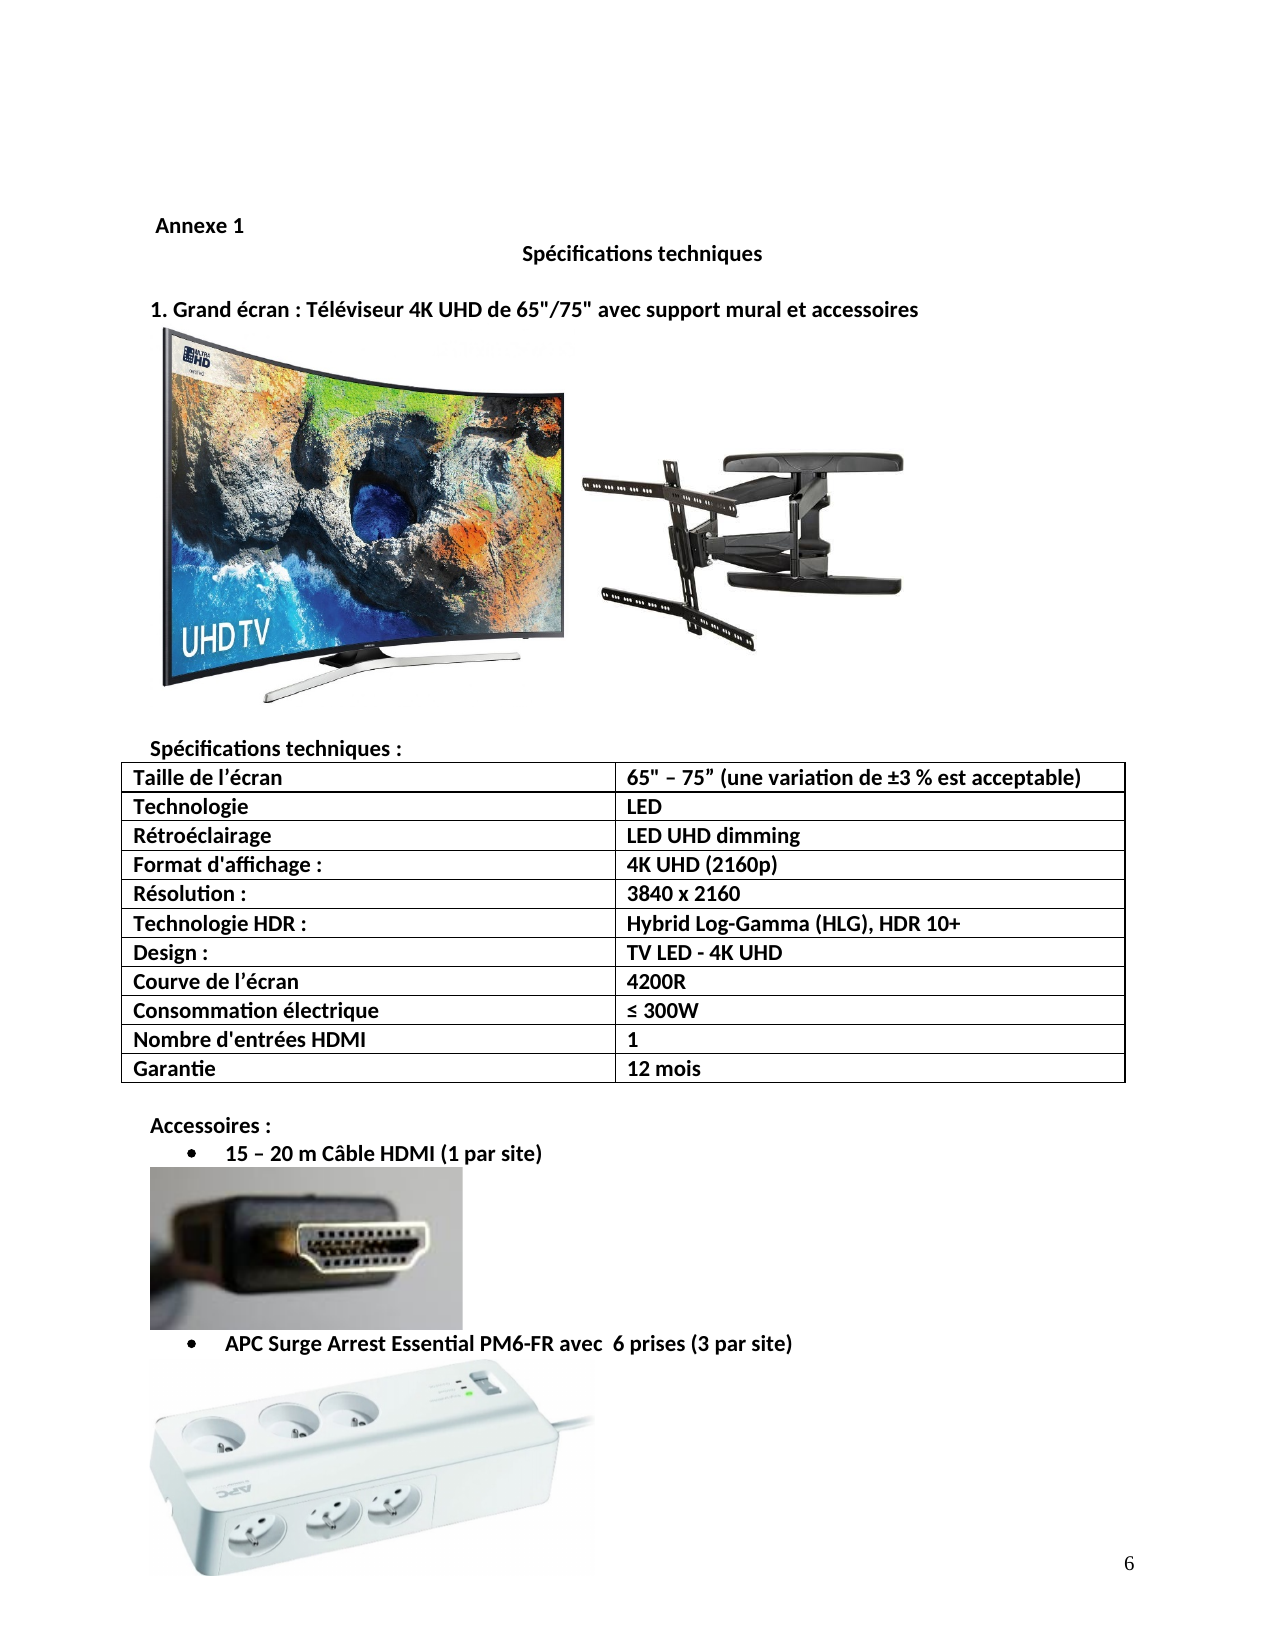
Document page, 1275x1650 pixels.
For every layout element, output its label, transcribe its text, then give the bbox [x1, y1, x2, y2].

table_cell 4200R [616, 967, 1124, 995]
picture [580, 395, 904, 707]
table_cell Courve de l’écran [122, 967, 615, 995]
text Accessoires : [150, 1111, 1134, 1139]
picture [150, 323, 576, 707]
picture [150, 1167, 463, 1330]
table_cell LED UHD dimming [616, 821, 1124, 849]
text Annexe 1 [150, 211, 1134, 239]
table_cell Design : [122, 938, 615, 966]
table_cell 12 mois [616, 1054, 1124, 1082]
text Spécifications techniques [150, 239, 1134, 267]
list 15 – 20 m Câble HDMI (1 par site) [187, 1139, 1134, 1167]
table_cell Format d'affichage : [122, 851, 615, 878]
table_cell TV LED - 4K UHD [616, 938, 1124, 966]
picture [150, 1360, 594, 1576]
table_cell Hybrid Log-Gamma (HLG), HDR 10+ [616, 909, 1124, 937]
table_cell Technologie HDR : [122, 909, 615, 937]
table_cell Consommation électrique [122, 996, 615, 1024]
table_cell 4K UHD (2160p) [616, 851, 1124, 878]
text Spécifications techniques : [150, 734, 1134, 762]
table_cell LED [616, 793, 1124, 820]
table_header 65" – 75” (une variation de ±3 % est acceptable) [616, 763, 1124, 791]
table_cell Technologie [122, 793, 615, 820]
table_cell Garantie [122, 1054, 615, 1082]
list APC Surge Arrest Essential PM6-FR avec 6 prises (3 par site) [187, 1329, 1134, 1358]
text 1. Grand écran : Téléviseur 4K UHD de 65"/75" avec support mural et accessoires [150, 295, 1134, 323]
table_cell 3840 x 2160 [616, 880, 1124, 908]
table_cell Rétroéclairage [122, 821, 615, 849]
table_cell ≤ 300W [616, 996, 1124, 1024]
table_cell Résolution : [122, 880, 615, 908]
table_cell 1 [616, 1025, 1124, 1053]
table_cell Nombre d'entrées HDMI [122, 1025, 615, 1053]
table_header Taille de l’écran [122, 763, 615, 791]
